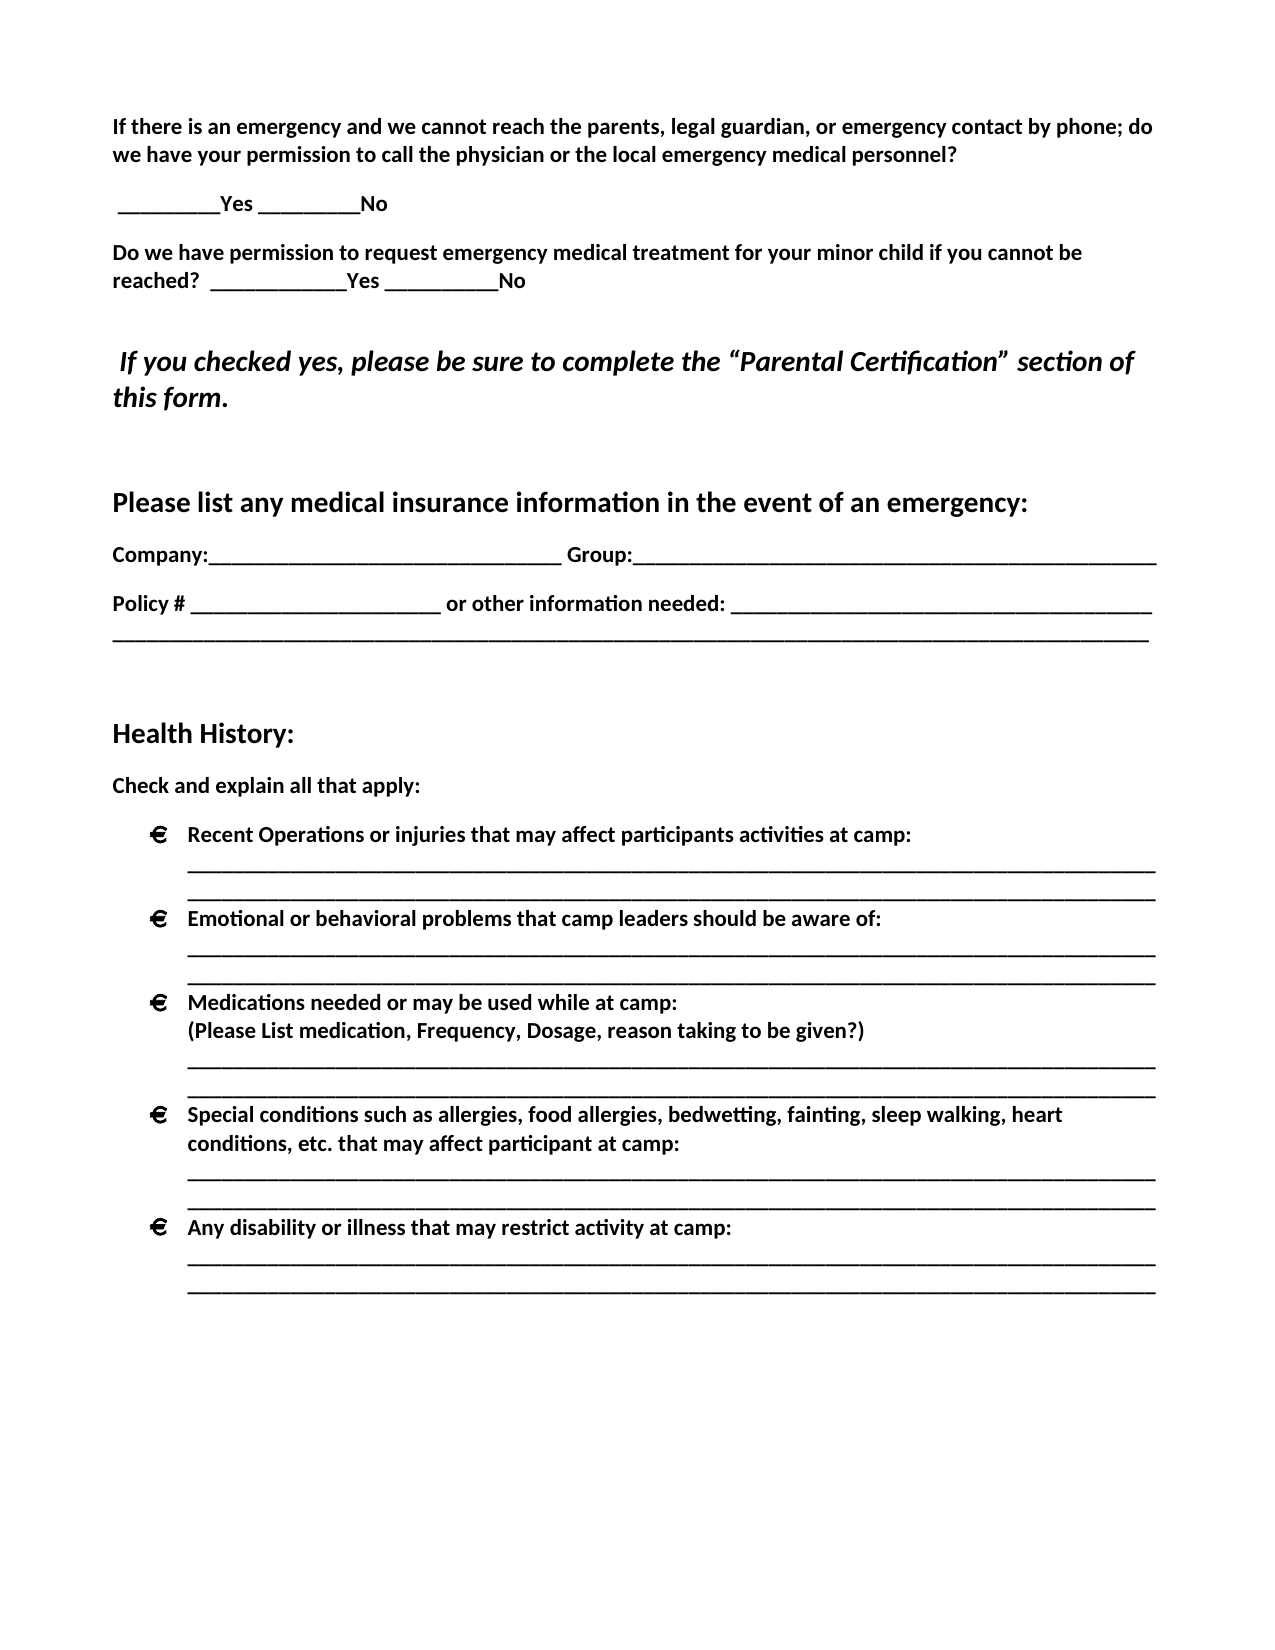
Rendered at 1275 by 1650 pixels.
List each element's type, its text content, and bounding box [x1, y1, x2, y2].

list __________________________________________________________________________________________________________________________________________________________________________ [187, 1241, 1162, 1297]
list __________________________________________________________________________________________________________________________________________________________________________ [187, 1157, 1162, 1213]
list (Please List medication, Frequency, Dosage, reason taking to be given?) [187, 1017, 1162, 1044]
text Company:_______________________________ Group:______________________________________________ [112, 541, 1162, 568]
text Do we have permission to request emergency medical treatment for your minor child if you cannot be reached? ____________Yes __________No [112, 238, 1162, 322]
list Special conditions such as allergies, food allergies, bedwetting, fainting, sleep walking, heart conditions, etc. that may affect participant at camp: [150, 1101, 1162, 1157]
text Please list any medical insurance information in the event of an emergency: [112, 484, 1162, 520]
text If you checked yes, please be sure to complete the “Parental Certification” section of this form. [112, 343, 1162, 414]
list Any disability or illness that may restrict activity at camp: [150, 1213, 1162, 1241]
text Check and explain all that apply: [112, 772, 1162, 799]
list Medications needed or may be used while at camp: [150, 988, 1162, 1017]
list Emotional or behavioral problems that camp leaders should be aware of: [150, 904, 1162, 932]
list Recent Operations or injuries that may affect participants activities at camp: [150, 820, 1162, 848]
list __________________________________________________________________________________________________________________________________________________________________________ [187, 1044, 1162, 1101]
text Health History: [112, 715, 1162, 751]
text Policy # ______________________ or other information needed: _____________________________________ ___________________________________________________________________________________________ [112, 589, 1162, 645]
list __________________________________________________________________________________________________________________________________________________________________________ [187, 932, 1162, 988]
text If there is an emergency and we cannot reach the parents, legal guardian, or emergency contact by phone; do we have your permission to call the physician or the local emergency medical personnel? [112, 112, 1162, 168]
text _________Yes _________No [112, 189, 1162, 217]
list __________________________________________________________________________________________________________________________________________________________________________ [187, 848, 1162, 904]
